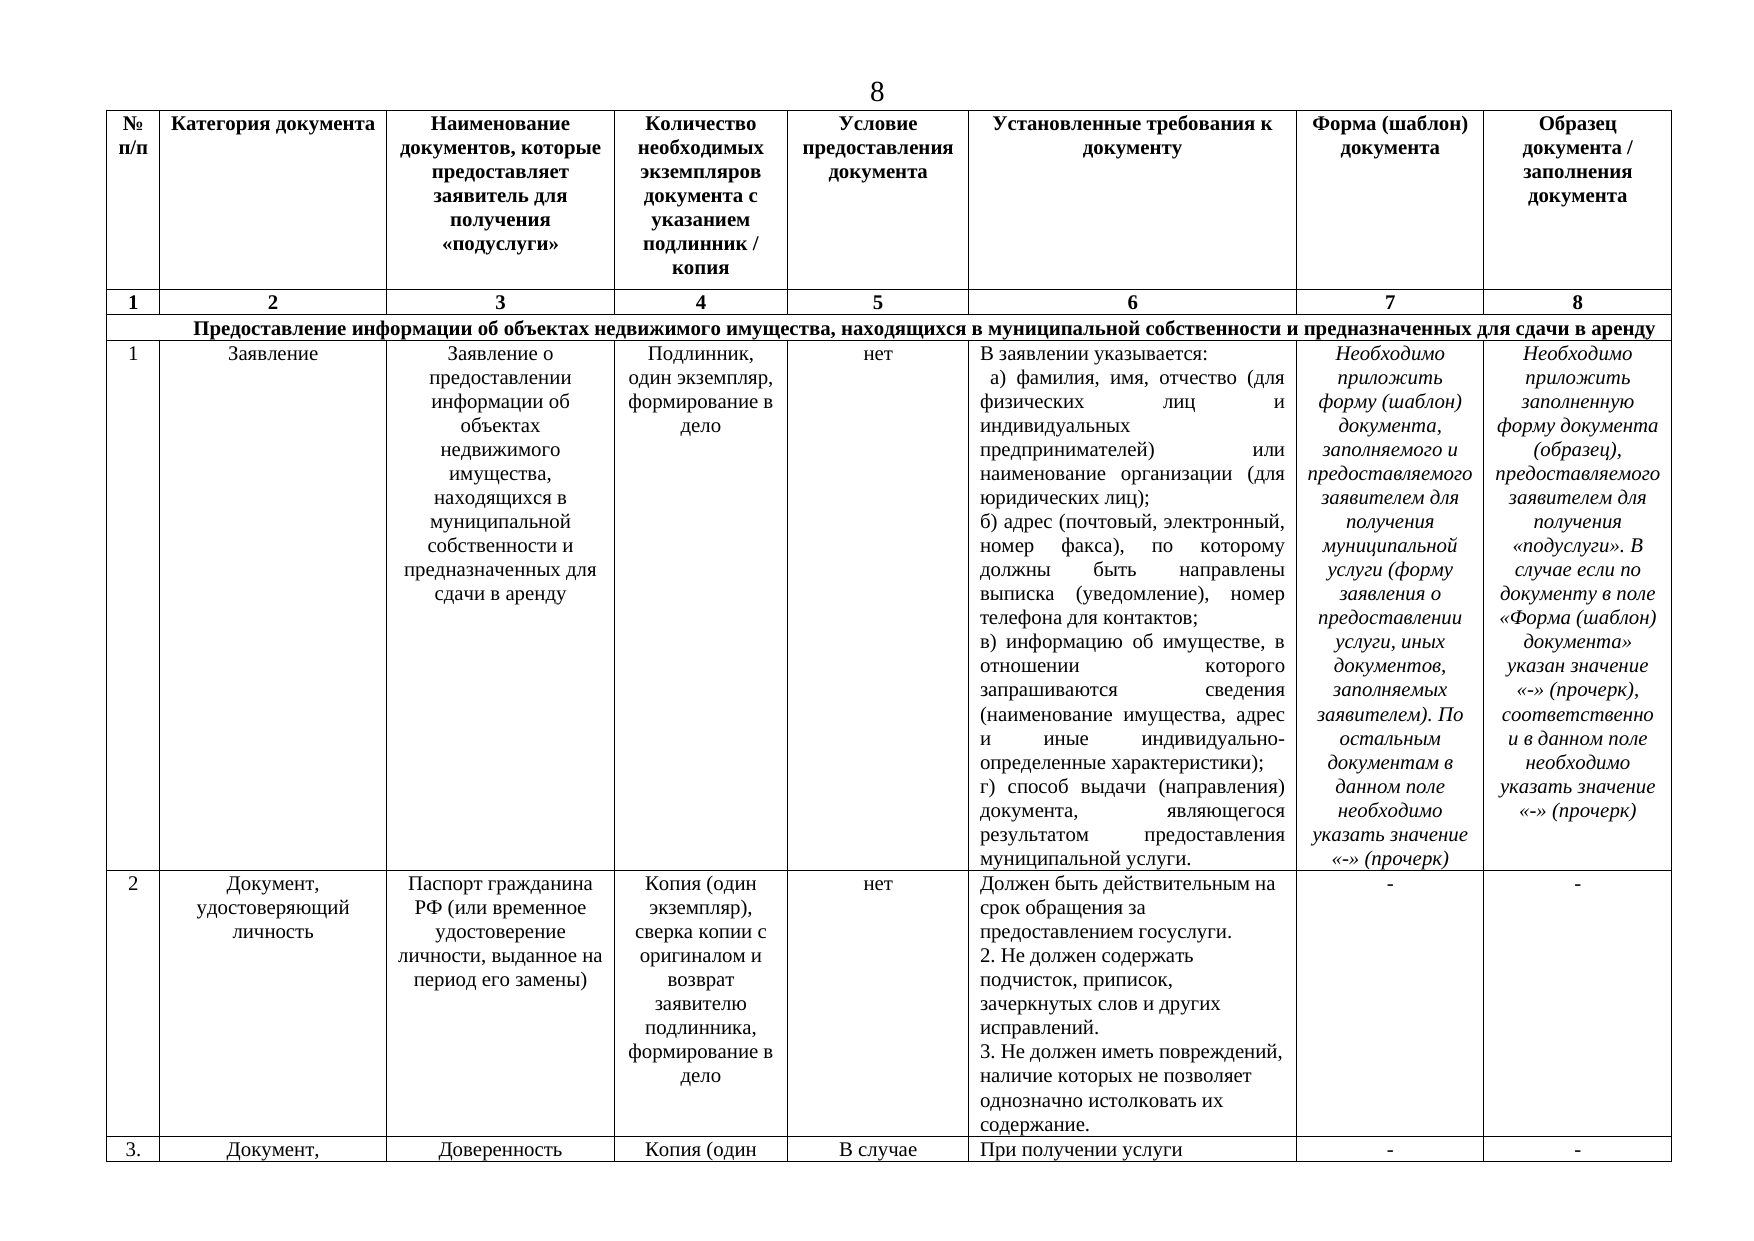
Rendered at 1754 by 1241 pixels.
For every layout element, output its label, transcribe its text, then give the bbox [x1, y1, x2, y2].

table_cell - [1297, 871, 1483, 1136]
table_header Образец документа / заполнения документа [1484, 111, 1671, 289]
table_cell В заявлении указывается: а) фамилия, имя, отчество (для физических лиц и индивидуальных предпринимателей) или наименование организации (для юридических лиц); б) адрес (почтовый, электронный, номер факса), по которому должны быть направлены выписка (уведомление), номер телефона для контактов; в) информацию об имуществе, в отношении которого запрашиваются сведения (наименование имущества, адрес и иные индивидуально-определенные характеристики); г) способ выдачи (направления) документа, являющегося результатом предоставления муниципальной услуги. [969, 341, 1296, 870]
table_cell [160, 1137, 386, 1161]
table_cell 3 [387, 290, 614, 314]
table_cell 1 [107, 290, 159, 314]
table_cell Должен быть действительным на срок обращения за предоставлением госуслуги. 2. Не должен содержать подчисток, приписок, зачеркнутых слов и других исправлений. 3. Не должен иметь повреждений, наличие которых не позволяет однозначно истолковать их содержание. [969, 871, 1296, 1136]
table_cell Подлинник, один экземпляр, формирование в дело [615, 341, 787, 870]
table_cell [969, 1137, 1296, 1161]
table_cell Заявление [160, 341, 386, 870]
table_cell Необходимо приложить форму (шаблон) документа, заполняемого и предоставляемого заявителем для получения муниципальной услуги (форму заявления о предоставлении услуги, иных документов, заполняемых заявителем). По остальным документам в данном поле необходимо указать значение «-» (прочерк) [1297, 341, 1483, 870]
table_cell Необходимо приложить заполненную форму документа (образец), предоставляемого заявителем для получения «подуслуги». В случае если по документу в поле «Форма (шаблон) документа» указан значение «-» (прочерк), соответственно и в данном поле необходимо указать значение «-» (прочерк) [1484, 341, 1671, 870]
table_cell 2 [107, 871, 159, 1136]
table_cell Копия (один экземпляр), сверка копии с оригиналом и возврат заявителю подлинника, формирование в дело [615, 871, 787, 1136]
table_header № п/п [107, 111, 159, 289]
table_cell 8 [1484, 290, 1671, 314]
table_cell - [1484, 1137, 1671, 1161]
table_cell 6 [969, 290, 1296, 314]
table_cell - [1297, 1137, 1483, 1161]
table_cell Паспорт гражданина РФ (или временное удостоверение личности, выданное на период его замены) [387, 871, 614, 1136]
table_cell 7 [1297, 290, 1483, 314]
table_cell нет [788, 341, 968, 870]
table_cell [615, 1137, 787, 1161]
table_cell Доверенность [387, 1137, 614, 1161]
table_cell нет [788, 871, 968, 1136]
table_header Условие предоставления документа [788, 111, 968, 289]
table_cell 4 [615, 290, 787, 314]
table_header Количество необходимых экземпляров документа с указанием подлинник / копия [615, 111, 787, 289]
table_cell 2 [160, 290, 386, 314]
table_header Наименование документов, которые предоставляет заявитель для получения «подуслуги» [387, 111, 614, 289]
table_cell Предоставление информации об объектах недвижимого имущества, находящихся в муниципальной собственности и предназначенных для сдачи в аренду [107, 315, 1671, 339]
table_header Установленные требования к документу [969, 111, 1296, 289]
table_header Категория документа [160, 111, 386, 289]
table_cell Заявление о предоставлении информации об объектах недвижимого имущества, находящихся в муниципальной собственности и предназначенных для сдачи в аренду [387, 341, 614, 870]
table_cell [788, 1137, 968, 1161]
table_cell Документ, удостоверяющий личность [160, 871, 386, 1136]
table_cell 5 [788, 290, 968, 314]
table_cell 3. [107, 1137, 159, 1161]
table_header Форма (шаблон) документа [1297, 111, 1483, 289]
table_cell 1 [107, 341, 159, 870]
table_cell - [1484, 871, 1671, 1136]
